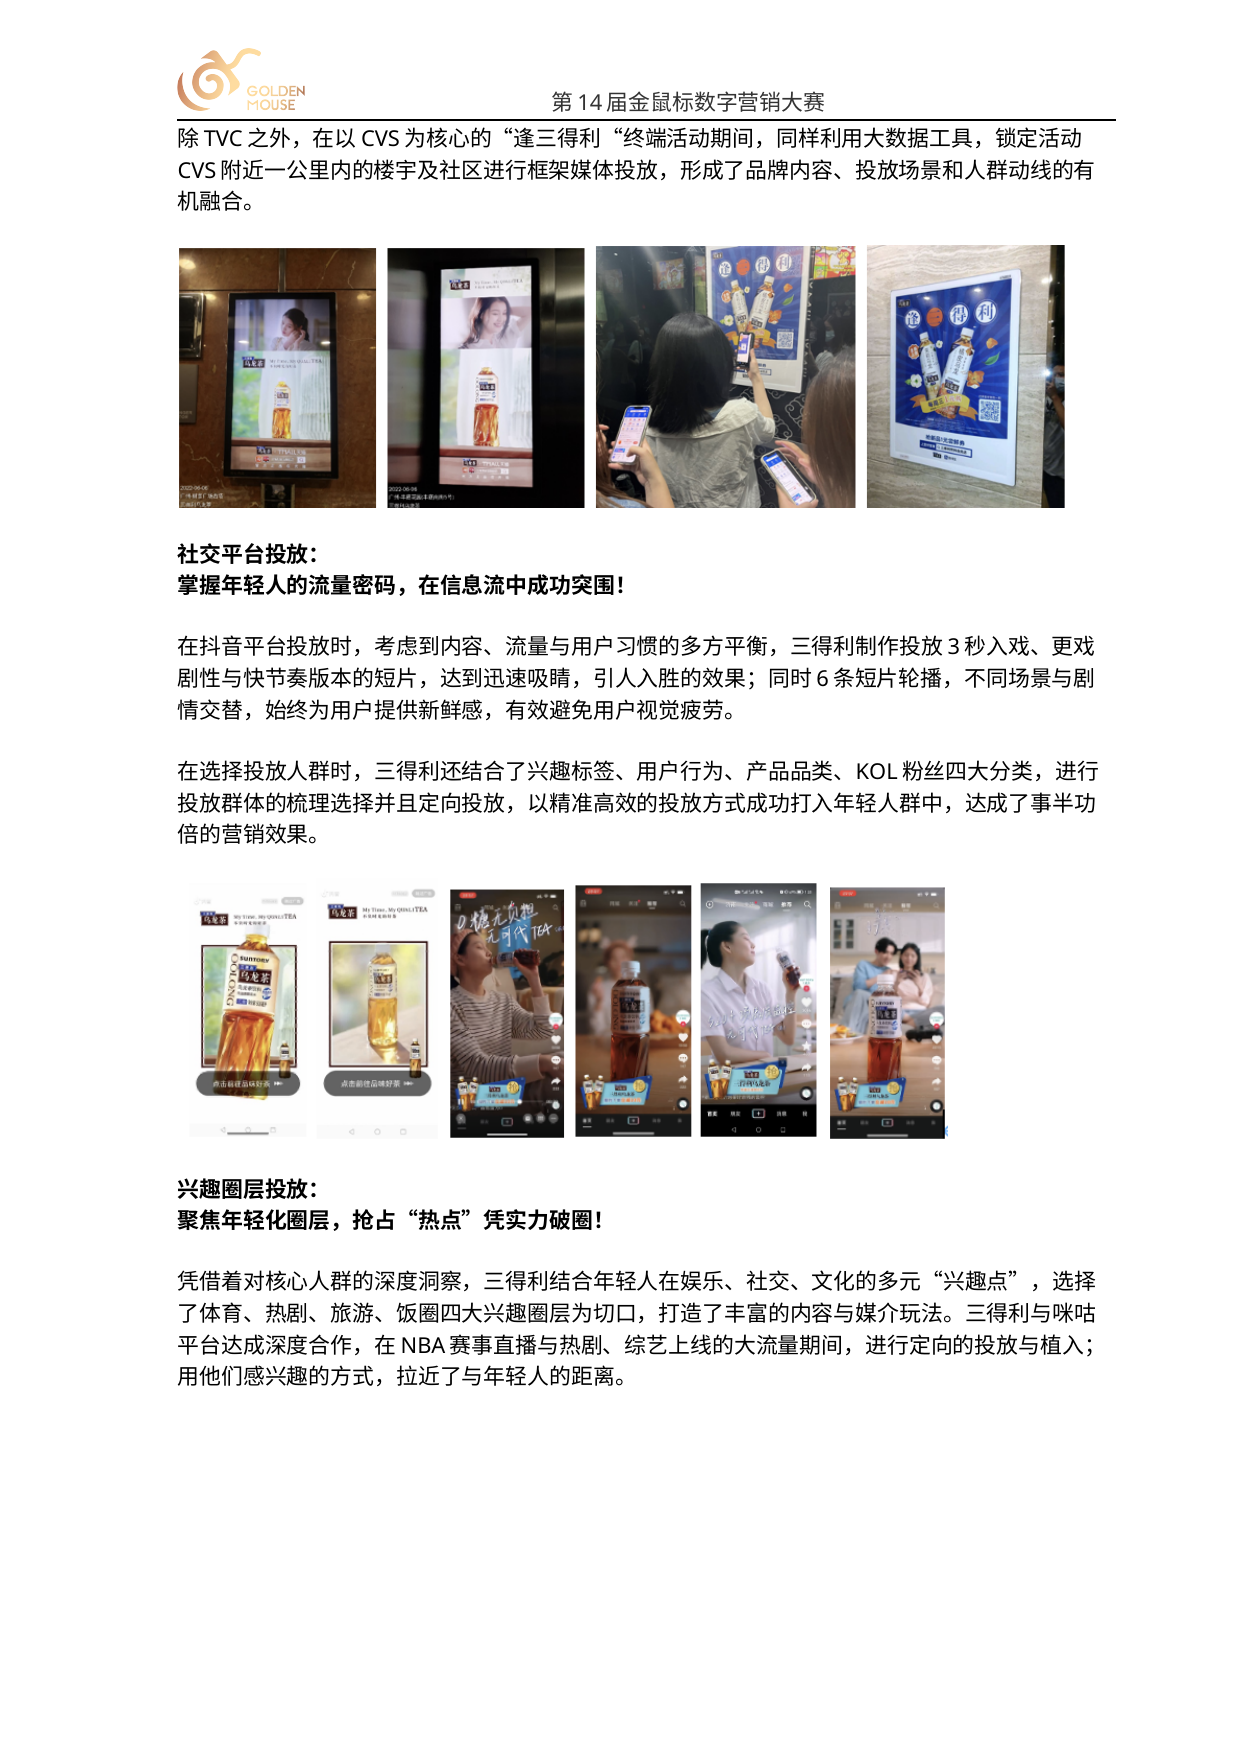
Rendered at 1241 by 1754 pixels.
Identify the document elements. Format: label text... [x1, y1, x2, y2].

text 在抖音平台投放时，考虑到内容、流量与用户习惯的多方平衡，三得利制作投放3秒入戏、更戏剧性与快节奏版本的短片，达到迅速吸睛，引人入胜的效果；同时6条短片轮播，不同场景与剧情交替，始终为用户提供新鲜感，有效避免用户视觉疲劳。 [177, 629, 1116, 724]
text 社交平台投放： [177, 537, 1116, 568]
picture [177, 878, 948, 1143]
picture [177, 245, 1065, 508]
text 兴趣圈层投放： [177, 1172, 1116, 1203]
text 聚焦年轻化圈层，抢占“热点”凭实力破圈！ [177, 1203, 1116, 1235]
picture [177, 48, 305, 111]
text 除TVC之外，在以CVS为核心的“逢三得利“终端活动期间，同样利用大数据工具，锁定活动CVS附近一公里内的楼宇及社区进行框架媒体投放，形成了品牌内容、投放场景和人群动线的有机融合。 [177, 121, 1116, 216]
text 在选择投放人群时，三得利还结合了兴趣标签、用户行为、产品品类、KOL粉丝四大分类，进行投放群体的梳理选择并且定向投放，以精准高效的投放方式成功打入年轻人群中，达成了事半功倍的营销效果。 [177, 754, 1116, 849]
text 凭借着对核心人群的深度洞察，三得利结合年轻人在娱乐、社交、文化的多元“兴趣点”，选择了体育、热剧、旅游、饭圈四大兴趣圈层为切口，打造了丰富的内容与媒介玩法。三得利与咪咕平台达成深度合作，在NBA赛事直播与热剧、综艺上线的大流量期间，进行定向的投放与植入；用他们感兴趣的方式，拉近了与年轻人的距离。 [177, 1264, 1116, 1391]
text 掌握年轻人的流量密码，在信息流中成功突围！ [177, 568, 1116, 600]
